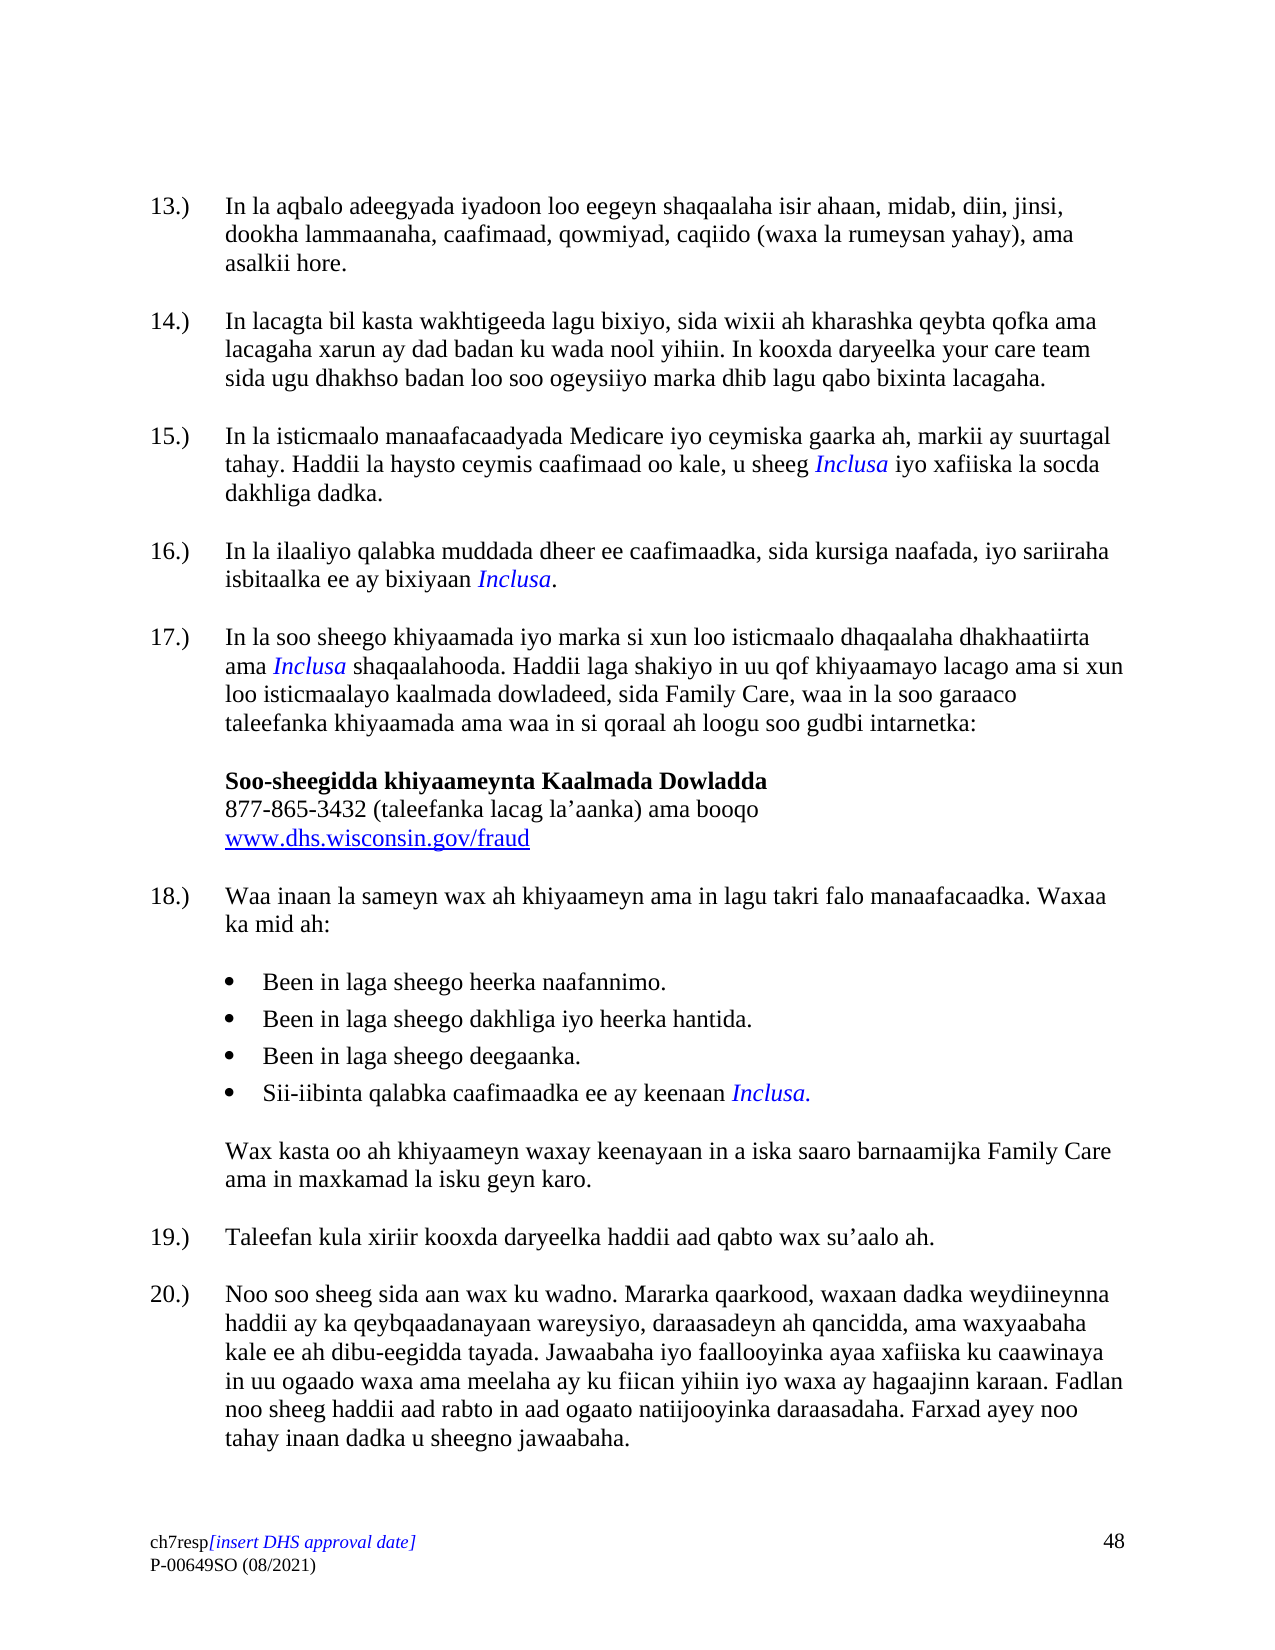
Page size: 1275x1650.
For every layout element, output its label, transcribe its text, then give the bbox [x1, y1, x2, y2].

list Sii-iibinta qalabka caafimaadka ee ay keenaan Inclusa. [225, 1078, 1125, 1107]
list In la ilaaliyo qalabka muddada dheer ee caafimaadka, sida kursiga naafada, iyo sariiraha isbitaalka ee ay bixiyaan Inclusa. [150, 536, 1125, 593]
list Waa inaan la sameyn wax ah khiyaameyn ama in lagu takri falo manaafacaadka. Waxaa ka mid ah: [150, 881, 1125, 967]
list In la aqbalo adeegyada iyadoon loo eegeyn shaqaalaha isir ahaan, midab, diin, jinsi, dookha lammaanaha, caafimaad, qowmiyad, caqiido (waxa la rumeysan yahay), ama asalkii hore. [150, 191, 1125, 277]
list Noo soo sheeg sida aan wax ku wadno. Mararka qaarkood, waxaan dadka weydiineynna haddii ay ka qeybqaadanayaan wareysiyo, daraasadeyn ah qancidda, ama waxyaabaha kale ee ah dibu-eegidda tayada. Jawaabaha iyo faallooyinka ayaa xafiiska ku caawinaya in uu ogaado waxa ama meelaha ay ku fiican yihiin iyo waxa ay hagaajinn karaan. Fadlan noo sheeg haddii aad rabto in aad ogaato natiijooyinka daraasadaha. Farxad ayey noo tahay inaan dadka u sheegno jawaabaha. [150, 1279, 1125, 1452]
list Been in laga sheego heerka naafannimo. [225, 967, 1125, 996]
text Wax kasta oo ah khiyaameyn waxay keenayaan in a iska saaro barnaamijka Family Care ama in maxkamad la isku geyn karo. [150, 1136, 1125, 1193]
list In lacagta bil kasta wakhtigeeda lagu bixiyo, sida wixii ah kharashka qeybta qofka ama lacagaha xarun ay dad badan ku wada nool yihiin. In kooxda daryeelka your care team sida ugu dhakhso badan loo soo ogeysiiyo marka dhib lagu qabo bixinta lacagaha. [150, 306, 1125, 392]
list Been in laga sheego deegaanka. [225, 1041, 1125, 1070]
text Soo-sheegidda khiyaameynta Kaalmada Dowladda 877-865-3432 (taleefanka lacag la’aanka) ama booqo www.dhs.wisconsin.gov/fraud [225, 766, 1125, 852]
list In la isticmaalo manaafacaadyada Medicare iyo ceymiska gaarka ah, markii ay suurtagal tahay. Haddii la haysto ceymis caafimaad oo kale, u sheeg Inclusa iyo xafiiska la socda dakhliga dadka. [150, 421, 1125, 507]
list Taleefan kula xiriir kooxda daryeelka haddii aad qabto wax su’aalo ah. [150, 1222, 1125, 1251]
list In la soo sheego khiyaamada iyo marka si xun loo isticmaalo dhaqaalaha dhakhaatiirta ama Inclusa shaqaalahooda. Haddii laga shakiyo in uu qof khiyaamayo lacago ama si xun loo isticmaalayo kaalmada dowladeed, sida Family Care, waa in la soo garaaco taleefanka khiyaamada ama waa in si qoraal ah loogu soo gudbi intarnetka: [150, 622, 1125, 737]
list Been in laga sheego dakhliga iyo heerka hantida. [225, 1004, 1125, 1033]
